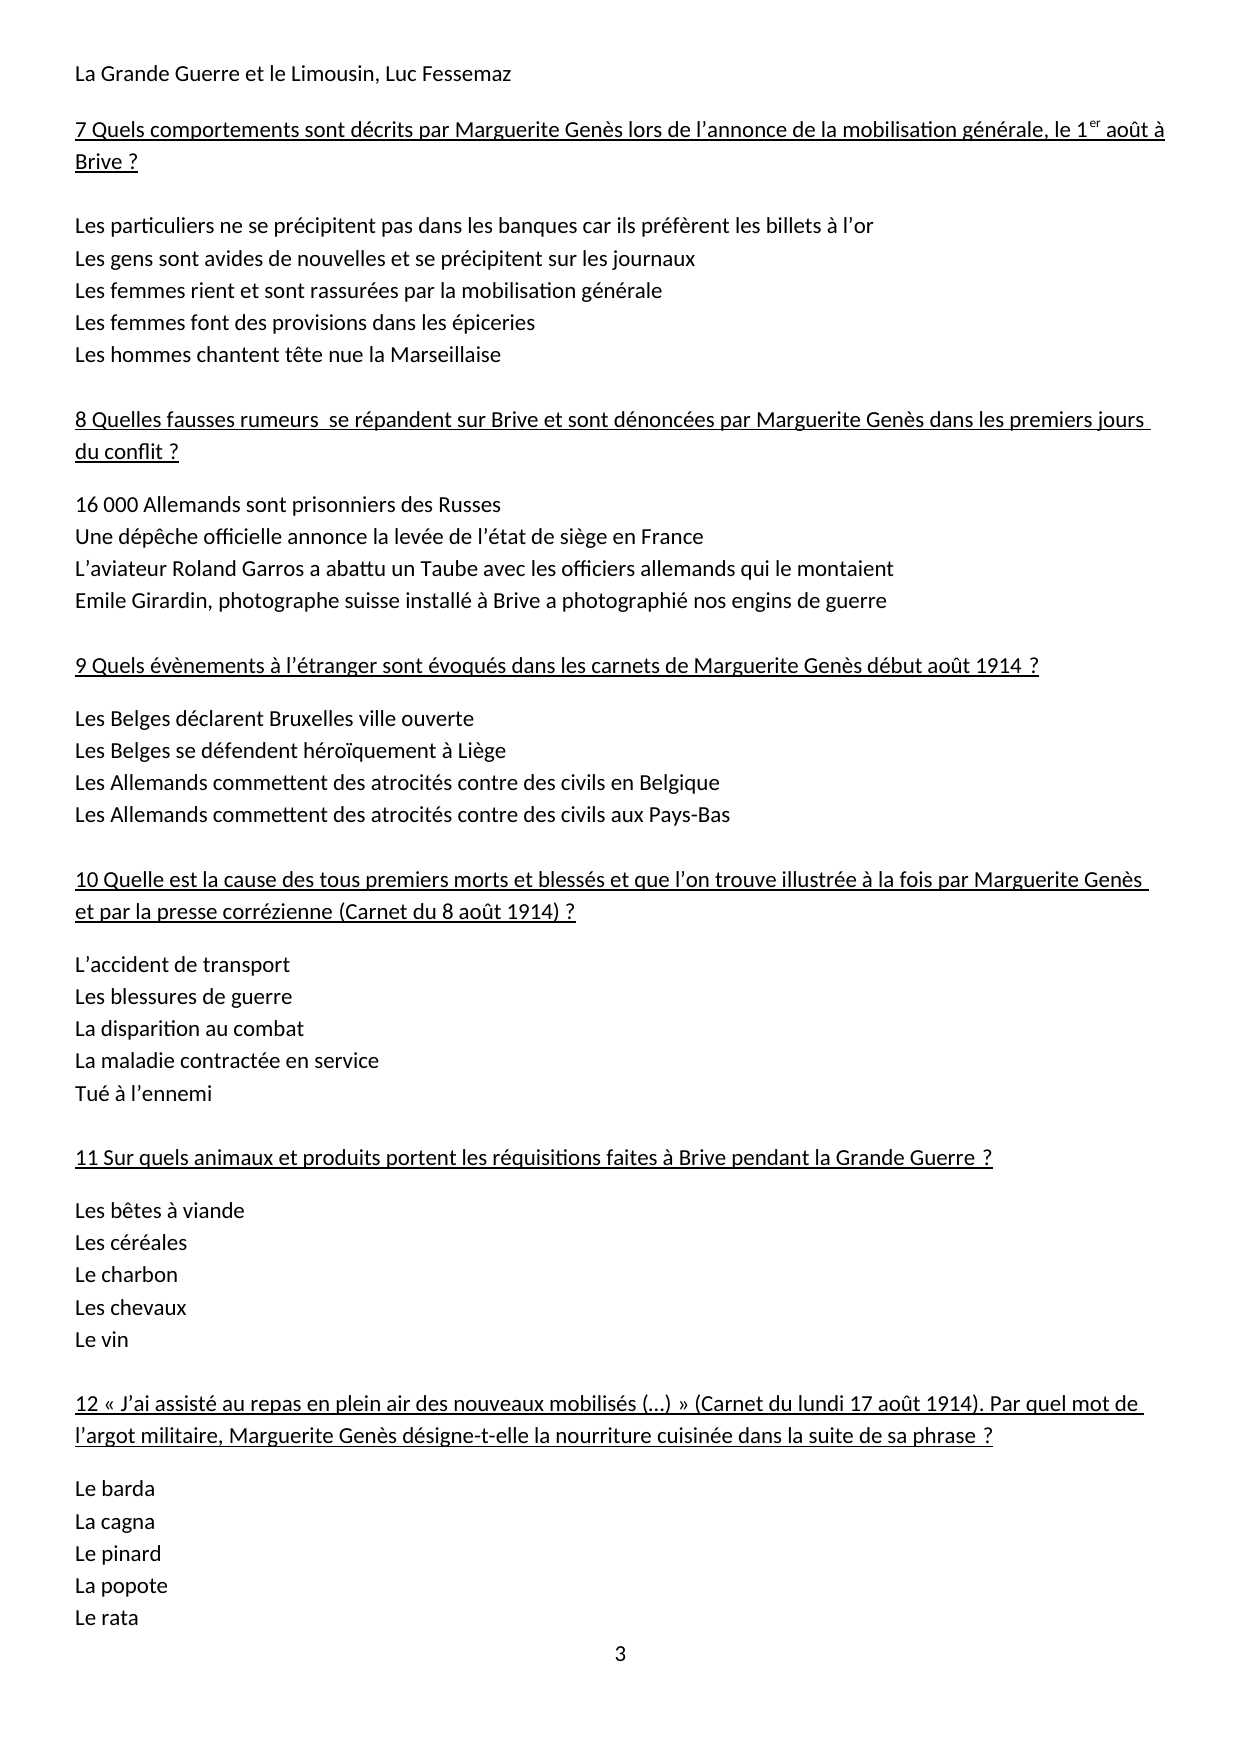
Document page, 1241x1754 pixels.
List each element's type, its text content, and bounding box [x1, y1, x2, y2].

text Tué à l’ennemi [75, 1079, 1165, 1107]
text 16 000 Allemands sont prisonniers des Russes [75, 490, 1165, 518]
text Le vin [75, 1325, 1165, 1353]
text 7 Quels comportements sont décrits par Marguerite Genès lors de l’annonce de la mobilisation générale, le 1er août à Brive ? [75, 141, 1165, 175]
text Les gens sont avides de nouvelles et se précipitent sur les journaux [75, 244, 1165, 272]
text Une dépêche officielle annonce la levée de l’état de siège en France [75, 522, 1165, 550]
text Les Allemands commettent des atrocités contre des civils aux Pays-Bas [75, 801, 1165, 828]
text 8 Quelles fausses rumeurs se répandent sur Brive et sont dénoncées par Marguerite Genès dans les premiers jours du conflit ? [75, 405, 1165, 465]
text Les hommes chantent tête nue la Marseillaise [75, 340, 1165, 368]
text Les céréales [75, 1228, 1165, 1256]
text La disparition au combat [75, 1014, 1165, 1042]
text Emile Girardin, photographe suisse installé à Brive a photographié nos engins de guerre [75, 587, 1165, 614]
text La cagna [75, 1507, 1165, 1535]
text Le pinard [75, 1539, 1165, 1567]
text Les bêtes à viande [75, 1196, 1165, 1224]
text Les particuliers ne se précipitent pas dans les banques car ils préfèrent les billets à l’or [75, 212, 1165, 240]
text Les Allemands commettent des atrocités contre des civils en Belgique [75, 768, 1165, 796]
text Les femmes font des provisions dans les épiceries [75, 308, 1165, 336]
text Les femmes rient et sont rassurées par la mobilisation générale [75, 276, 1165, 304]
text L’accident de transport [75, 950, 1165, 978]
text 7 Quels comportements sont décrits par Marguerite Genès lors de l’annonce de la mobilisation générale, le 1er août à Brive ? [75, 115, 1165, 139]
text Le charbon [75, 1261, 1165, 1289]
text Le rata [75, 1603, 1165, 1631]
text Les blessures de guerre [75, 982, 1165, 1010]
text L’aviateur Roland Garros a abattu un Taube avec les officiers allemands qui le montaient [75, 554, 1165, 582]
text La popote [75, 1571, 1165, 1599]
text Les Belges déclarent Bruxelles ville ouverte [75, 704, 1165, 732]
text 11 Sur quels animaux et produits portent les réquisitions faites à Brive pendant la Grande Guerre ? [75, 1143, 1165, 1171]
text 10 Quelle est la cause des tous premiers morts et blessés et que l’on trouve illustrée à la fois par Marguerite Genès et par la presse corrézienne (Carnet du 8 août 1914) ? [75, 865, 1165, 925]
text 12 « J’ai assisté au repas en plein air des nouveaux mobilisés (…) » (Carnet du lundi 17 août 1914). Par quel mot de l’argot militaire, Marguerite Genès désigne-t-elle la nourriture cuisinée dans la suite de sa phrase ? [75, 1389, 1165, 1449]
text 9 Quels évènements à l’étranger sont évoqués dans les carnets de Marguerite Genès début août 1914 ? [75, 651, 1165, 679]
text La maladie contractée en service [75, 1047, 1165, 1075]
text Les chevaux [75, 1293, 1165, 1321]
text Les Belges se défendent héroïquement à Liège [75, 736, 1165, 764]
text Le barda [75, 1474, 1165, 1503]
